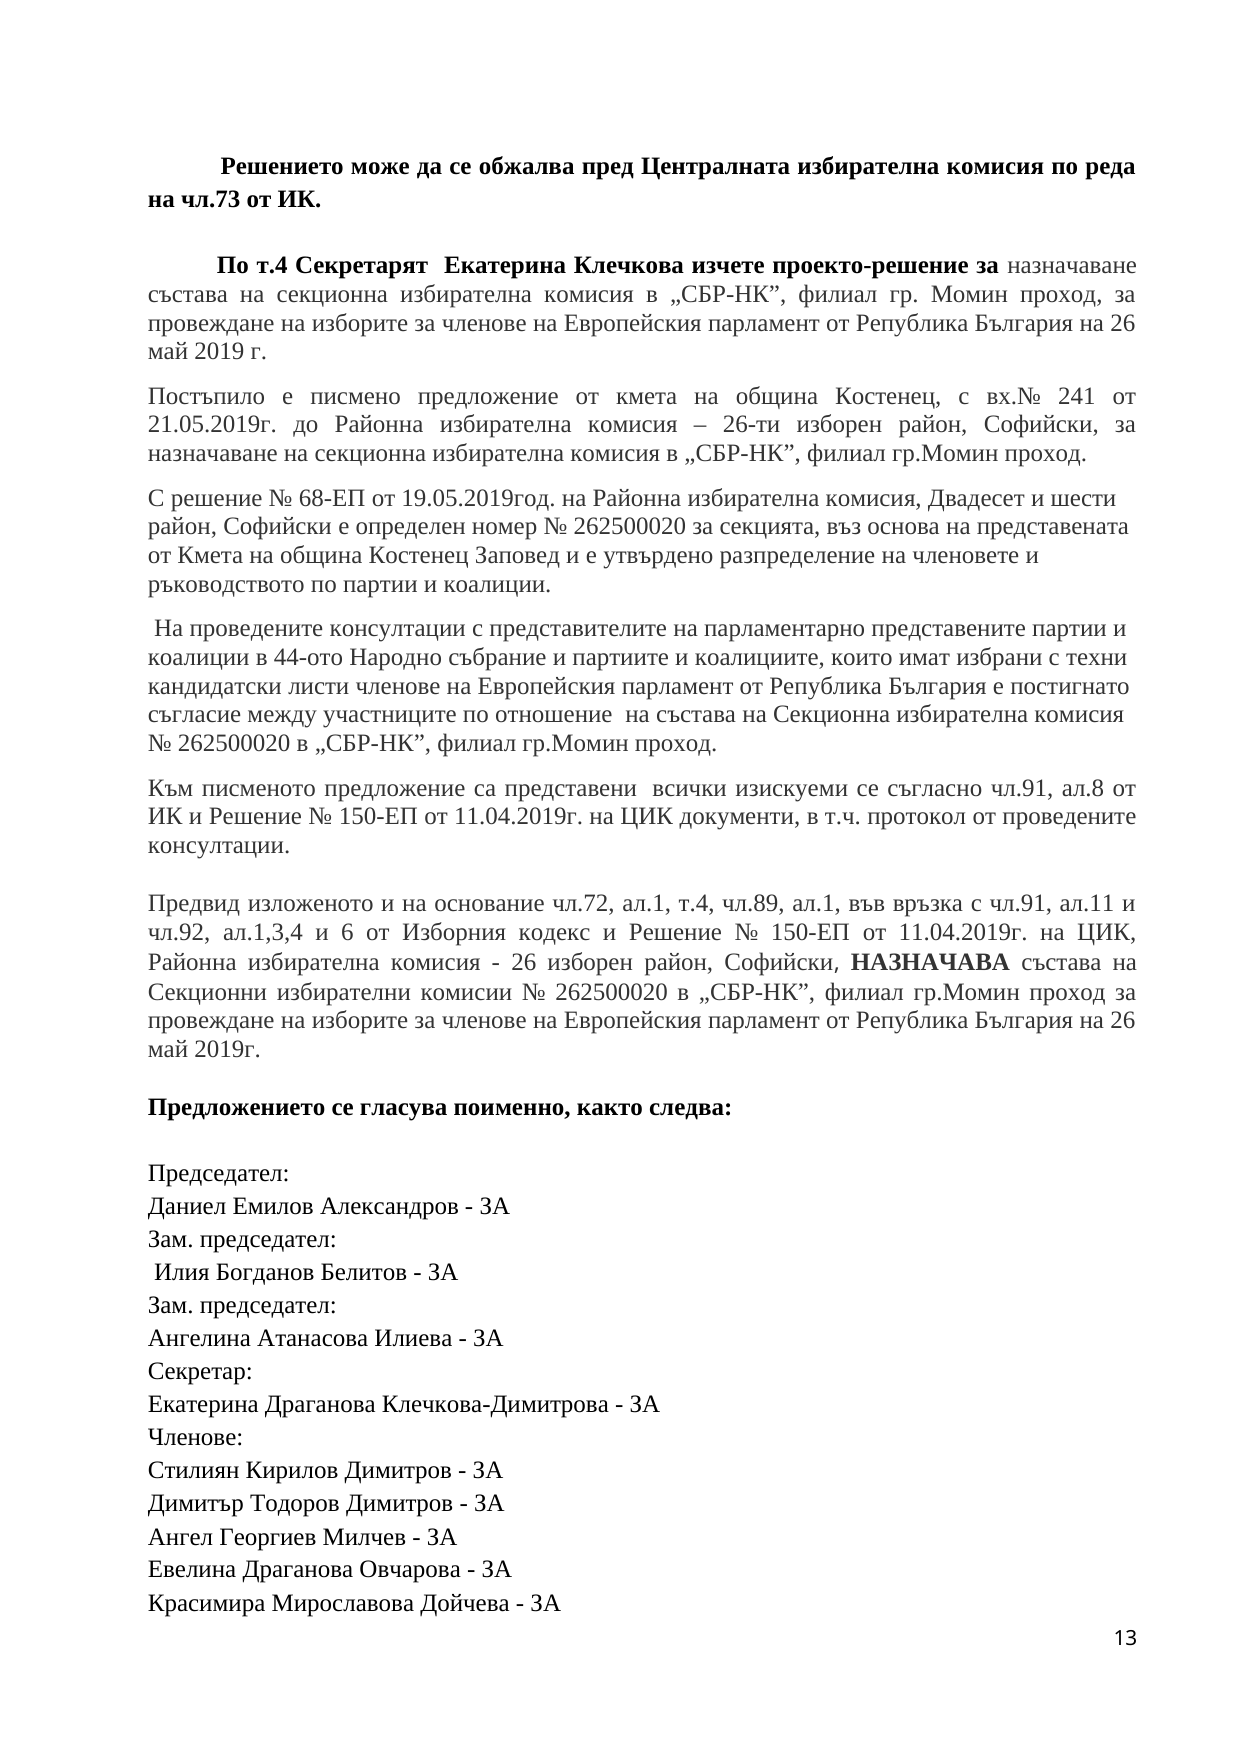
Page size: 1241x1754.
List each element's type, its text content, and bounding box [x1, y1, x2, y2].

text Стилиян Кирилов Димитров - ЗА [148, 1456, 1137, 1484]
text Димитър Тодоров Димитров - ЗА [148, 1488, 1137, 1517]
text Към писменото предложение са представени всички изискуеми се съгласно чл.91, ал.8 от ИК и Решение № 150-ЕП от 11.04.2019г. на ЦИК документи, в т.ч. протокол от проведените консултации. [148, 773, 1137, 859]
text Председател: [148, 1158, 1137, 1187]
text Предложението се гласува поименно, както следва: [148, 1092, 1137, 1121]
text По т.4 Секретарят Екатерина Клечкова изчете проекто-решение за назначаване състава на секционна избирателна комисия в „СБР-НК”, филиал гр. Момин проход, за провеждане на изборите за членове на Европейския парламент от Република България на 26 май 2019 г. [148, 250, 1137, 365]
text Евелина Драганова Овчарова - ЗА [148, 1554, 1137, 1583]
text Зам. председател: [148, 1224, 1137, 1253]
text Красимира Мирославова Дойчева - ЗА [148, 1588, 1137, 1616]
text Секретар: [148, 1356, 1137, 1385]
text Зам. председател: [148, 1290, 1137, 1319]
text Предвид изложеното и на основание чл.72, ал.1, т.4, чл.89, ал.1, във връзка с чл.91, ал.11 и чл.92, ал.1,3,4 и 6 от Изборния кодекс и Решение № 150-ЕП от 11.04.2019г. на ЦИК, Районна избирателна комисия - 26 изборен район, Софийски, НАЗНАЧАВА състава на Секционни избирателни комисии № 262500020 в „СБР-НК”, филиал гр.Момин проход за провеждане на изборите за членове на Европейския парламент от Република България на 26 май 2019г. [148, 888, 1137, 1063]
text Членове: [148, 1422, 1137, 1451]
text Решението може да се обжалва пред Централната избирателна комисия по реда на чл.73 от ИК. [148, 151, 1137, 213]
text Илия Богданов Белитов - ЗА [148, 1257, 1137, 1286]
text Постъпило е писмено предложение от кмета на община Костенец, с вх.№ 241 от 21.05.2019г. до Районна избирателна комисия – 26-ти изборен район, Софийски, за назначаване на секционна избирателна комисия в „СБР-НК”, филиал гр.Момин проход. [148, 381, 1137, 467]
text Екатерина Драганова Клечкова-Димитрова - ЗА [148, 1389, 1137, 1418]
text На проведените консултации с представителите на парламентарно представените партии и коалиции в 44-ото Народно събрание и партиите и коалициите, които имат избрани с техни кандидатски листи членове на Европейския парламент от Република България е постигнато съгласие между участниците по отношение на състава на Секционна избирателна комисия № 262500020 в „СБР-НК”, филиал гр.Момин проход. [148, 613, 1137, 757]
text Ангелина Атанасова Илиева - ЗА [148, 1323, 1137, 1352]
text Ангел Георгиев Милчев - ЗА [148, 1522, 1137, 1550]
text С решение № 68-ЕП от 19.05.2019год. на Районна избирателна комисия, Двадесет и шести район, Софийски е определен номер № 262500020 за секцията, въз основа на представената от Кмета на община Костенец Заповед и е утвърдено разпределение на членовете и ръководството по партии и коалиции. [148, 483, 1137, 598]
text Даниел Емилов Александров - ЗА [148, 1191, 1137, 1220]
